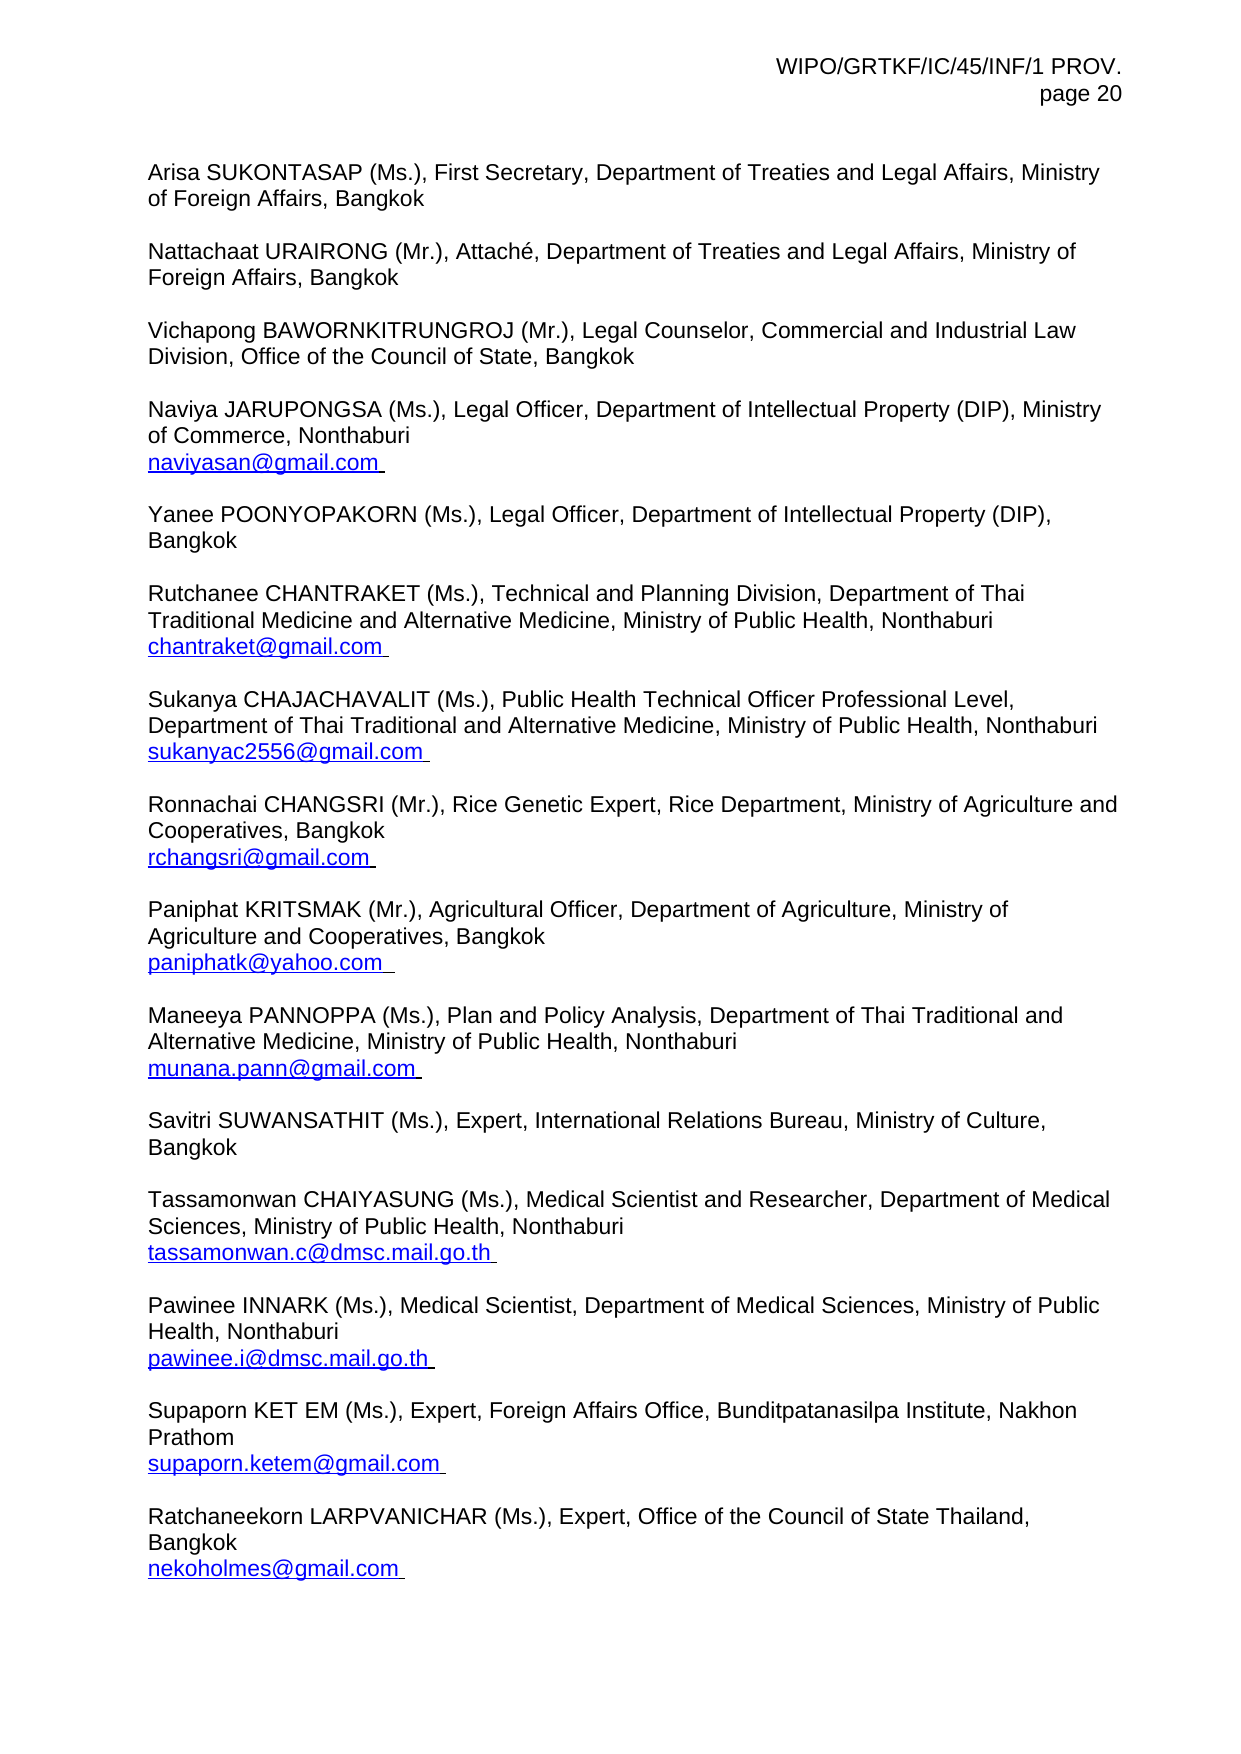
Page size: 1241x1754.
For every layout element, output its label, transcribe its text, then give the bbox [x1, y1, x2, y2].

text chantraket@gmail.com [148, 633, 1122, 659]
text Nattachaat URAIRONG (Mr.), Attaché, Department of Treaties and Legal Affairs, Ministry of Foreign Affairs, Bangkok [148, 238, 1122, 290]
text Naviya JARUPONGSA (Ms.), Legal Officer, Department of Intellectual Property (DIP), Ministry of Commerce, Nonthaburi [148, 396, 1122, 448]
text Paniphat KRITSMAK (Mr.), Agricultural Officer, Department of Agriculture, Ministry of Agriculture and Cooperatives, Bangkok [148, 896, 1122, 949]
text Arisa SUKONTASAP (Ms.), First Secretary, Department of Treaties and Legal Affairs, Ministry of Foreign Affairs, Bangkok [148, 158, 1122, 211]
text nekoholmes@gmail.com [148, 1555, 1122, 1582]
text Pawinee INNARK (Ms.), Medical Scientist, Department of Medical Sciences, Ministry of Public Health, Nonthaburi [148, 1292, 1122, 1344]
text Tassamonwan CHAIYASUNG (Ms.), Medical Scientist and Researcher, Department of Medical Sciences, Ministry of Public Health, Nonthaburi [148, 1186, 1122, 1239]
text tassamonwan.c@dmsc.mail.go.th [148, 1239, 1122, 1265]
text Savitri SUWANSATHIT (Ms.), Expert, International Relations Bureau, Ministry of Culture, Bangkok [148, 1107, 1122, 1160]
text Vichapong BAWORNKITRUNGROJ (Mr.), Legal Counselor, Commercial and Industrial Law Division, Office of the Council of State, Bangkok [148, 317, 1122, 369]
text sukanyac2556@gmail.com [148, 738, 1122, 765]
text Rutchanee CHANTRAKET (Ms.), Technical and Planning Division, Department of Thai Traditional Medicine and Alternative Medicine, Ministry of Public Health, Nonthaburi [148, 580, 1122, 633]
text Sukanya CHAJACHAVALIT (Ms.), Public Health Technical Officer Professional Level, Department of Thai Traditional and Alternative Medicine, Ministry of Public Health, Nonthaburi [148, 686, 1122, 738]
text Ronnachai CHANGSRI (Mr.), Rice Genetic Expert, Rice Department, Ministry of Agriculture and Cooperatives, Bangkok [148, 791, 1122, 844]
text supaporn.ketem@gmail.com [148, 1450, 1122, 1476]
text rchangsri@gmail.com [148, 844, 1122, 870]
text Supaporn KET EM (Ms.), Expert, Foreign Affairs Office, Bunditpatanasilpa Institute, Nakhon Prathom [148, 1397, 1122, 1450]
text pawinee.i@dmsc.mail.go.th [148, 1344, 1122, 1371]
text Maneeya PANNOPPA (Ms.), Plan and Policy Analysis, Department of Thai Traditional and Alternative Medicine, Ministry of Public Health, Nonthaburi [148, 1002, 1122, 1054]
text paniphatk@yahoo.com [148, 949, 1122, 976]
text munana.pann@gmail.com [148, 1054, 1122, 1081]
text Yanee POONYOPAKORN (Ms.), Legal Officer, Department of Intellectual Property (DIP), Bangkok [148, 501, 1122, 554]
text Ratchaneekorn LARPVANICHAR (Ms.), Expert, Office of the Council of State Thailand, Bangkok [148, 1503, 1122, 1555]
text naviyasan@gmail.com [148, 448, 1122, 475]
